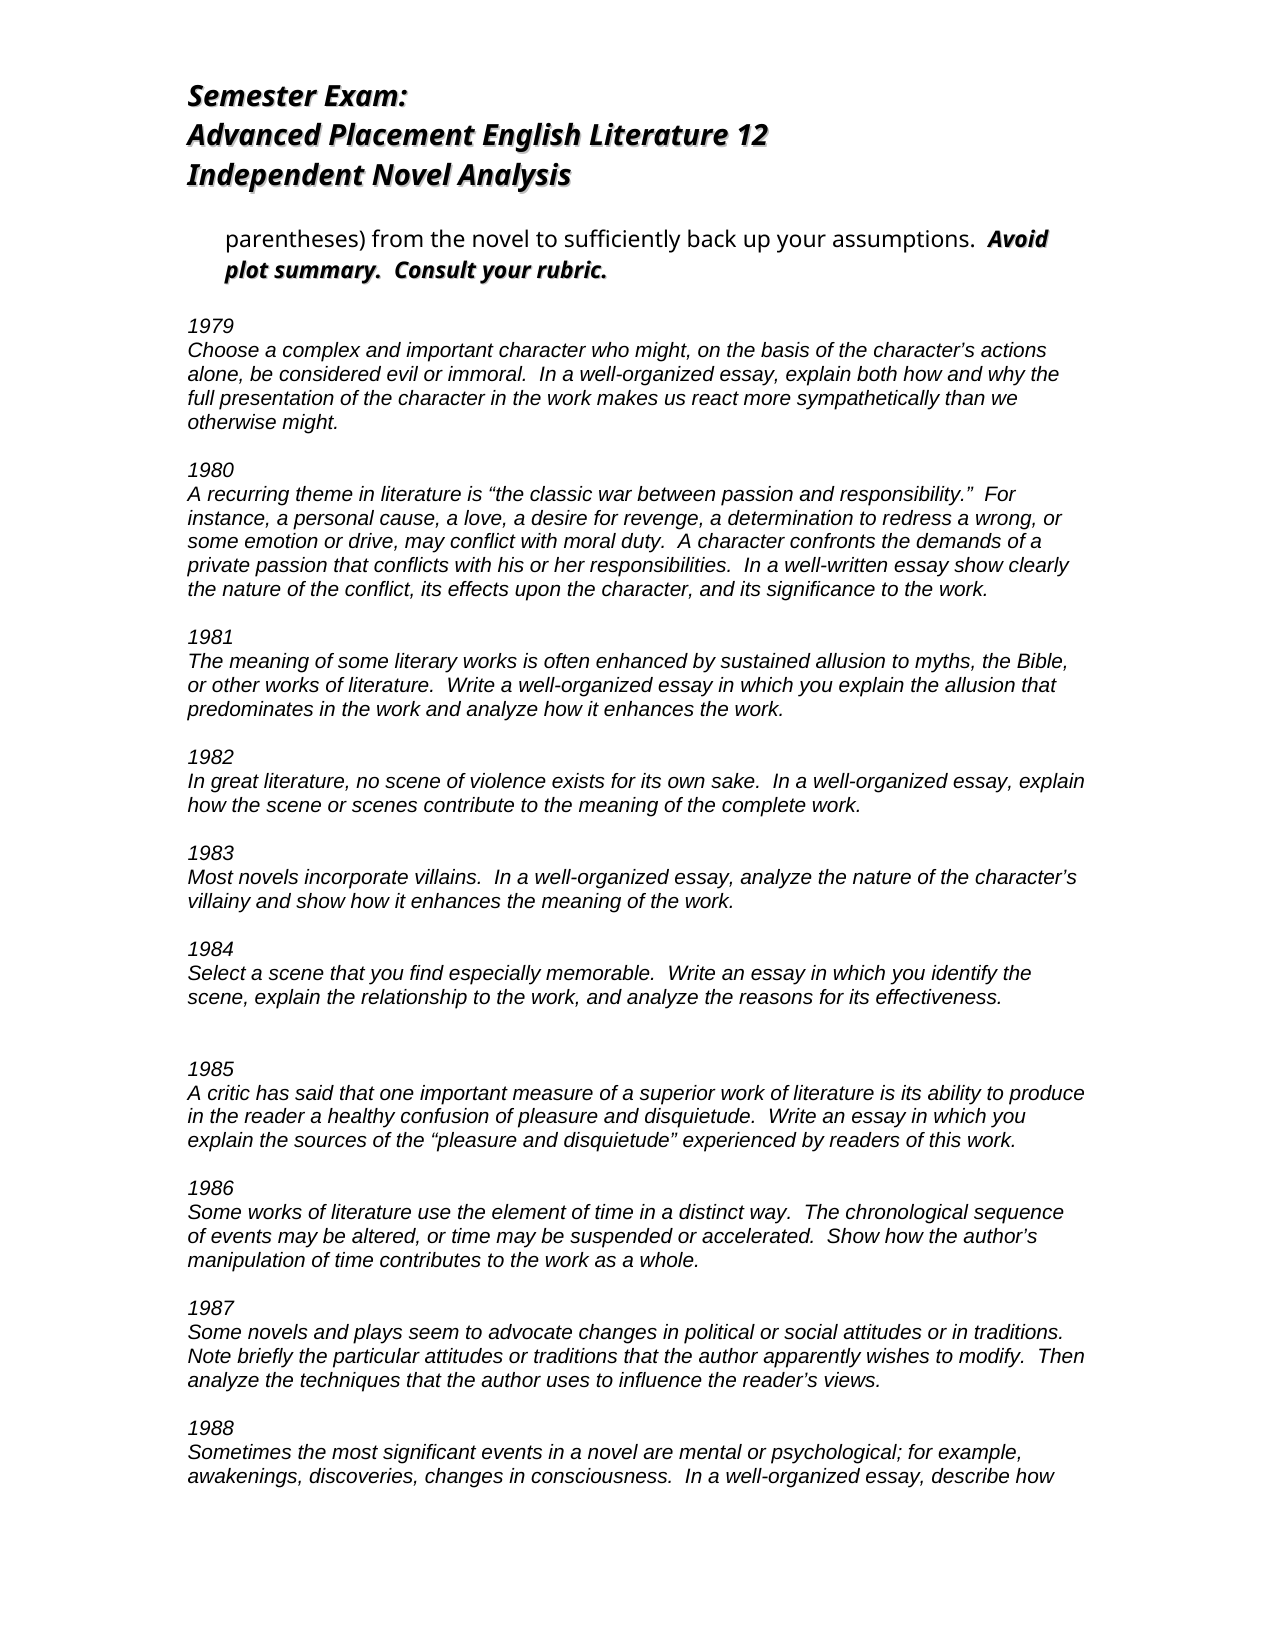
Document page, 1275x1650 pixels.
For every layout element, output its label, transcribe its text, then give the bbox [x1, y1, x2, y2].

text 1980 [187, 457, 1087, 481]
text The meaning of some literary works is often enhanced by sustained allusion to myths, the Bible, or other works of literature. Write a well-organized essay in which you explain the allusion that predominates in the work and analyze how it enhances the work. [187, 649, 1087, 721]
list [187, 223, 1087, 285]
text Most novels incorporate villains. In a well-organized essay, analyze the nature of the character’s villainy and show how it enhances the meaning of the work. [187, 865, 1087, 913]
text Choose a complex and important character who might, on the basis of the character’s actions alone, be considered evil or immoral. In a well-organized essay, explain both how and why the full presentation of the character in the work makes us react more sympathetically than we otherwise might. [187, 338, 1087, 433]
text Some works of literature use the element of time in a distinct way. The chronological sequence of events may be altered, or time may be suspended or accelerated. Show how the author’s manipulation of time contributes to the work as a whole. [187, 1200, 1087, 1272]
text Some novels and plays seem to advocate changes in political or social attitudes or in traditions. Note briefly the particular attitudes or traditions that the author apparently wishes to modify. Then analyze the techniques that the author uses to influence the reader’s views. [187, 1320, 1087, 1392]
text 1986 [187, 1176, 1087, 1200]
text A recurring theme in literature is “the classic war between passion and responsibility.” For instance, a personal cause, a love, a desire for revenge, a determination to redress a wrong, or some emotion or drive, may conflict with moral duty. A character confronts the demands of a private passion that conflicts with his or her responsibilities. In a well-written essay show clearly the nature of the conflict, its effects upon the character, and its significance to the work. [187, 481, 1087, 601]
text Select a scene that you find especially memorable. Write an essay in which you identify the scene, explain the relationship to the work, and analyze the reasons for its effectiveness. [187, 961, 1087, 1008]
text 1983 [187, 841, 1087, 865]
text 1988 [187, 1416, 1087, 1440]
text 1981 [187, 625, 1087, 649]
text 1987 [187, 1296, 1087, 1320]
text 1984 [187, 937, 1087, 961]
text 1982 [187, 745, 1087, 769]
text A critic has said that one important measure of a superior work of literature is its ability to produce in the reader a healthy confusion of pleasure and disquietude. Write an essay in which you explain the sources of the “pleasure and disquietude” experienced by readers of this work. [187, 1080, 1087, 1152]
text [187, 1440, 1087, 1488]
text 1985 [187, 1056, 1087, 1080]
text 1979 [187, 314, 1087, 338]
text In great literature, no scene of violence exists for its own sake. In a well-organized essay, explain how the scene or scenes contribute to the meaning of the complete work. [187, 769, 1087, 817]
